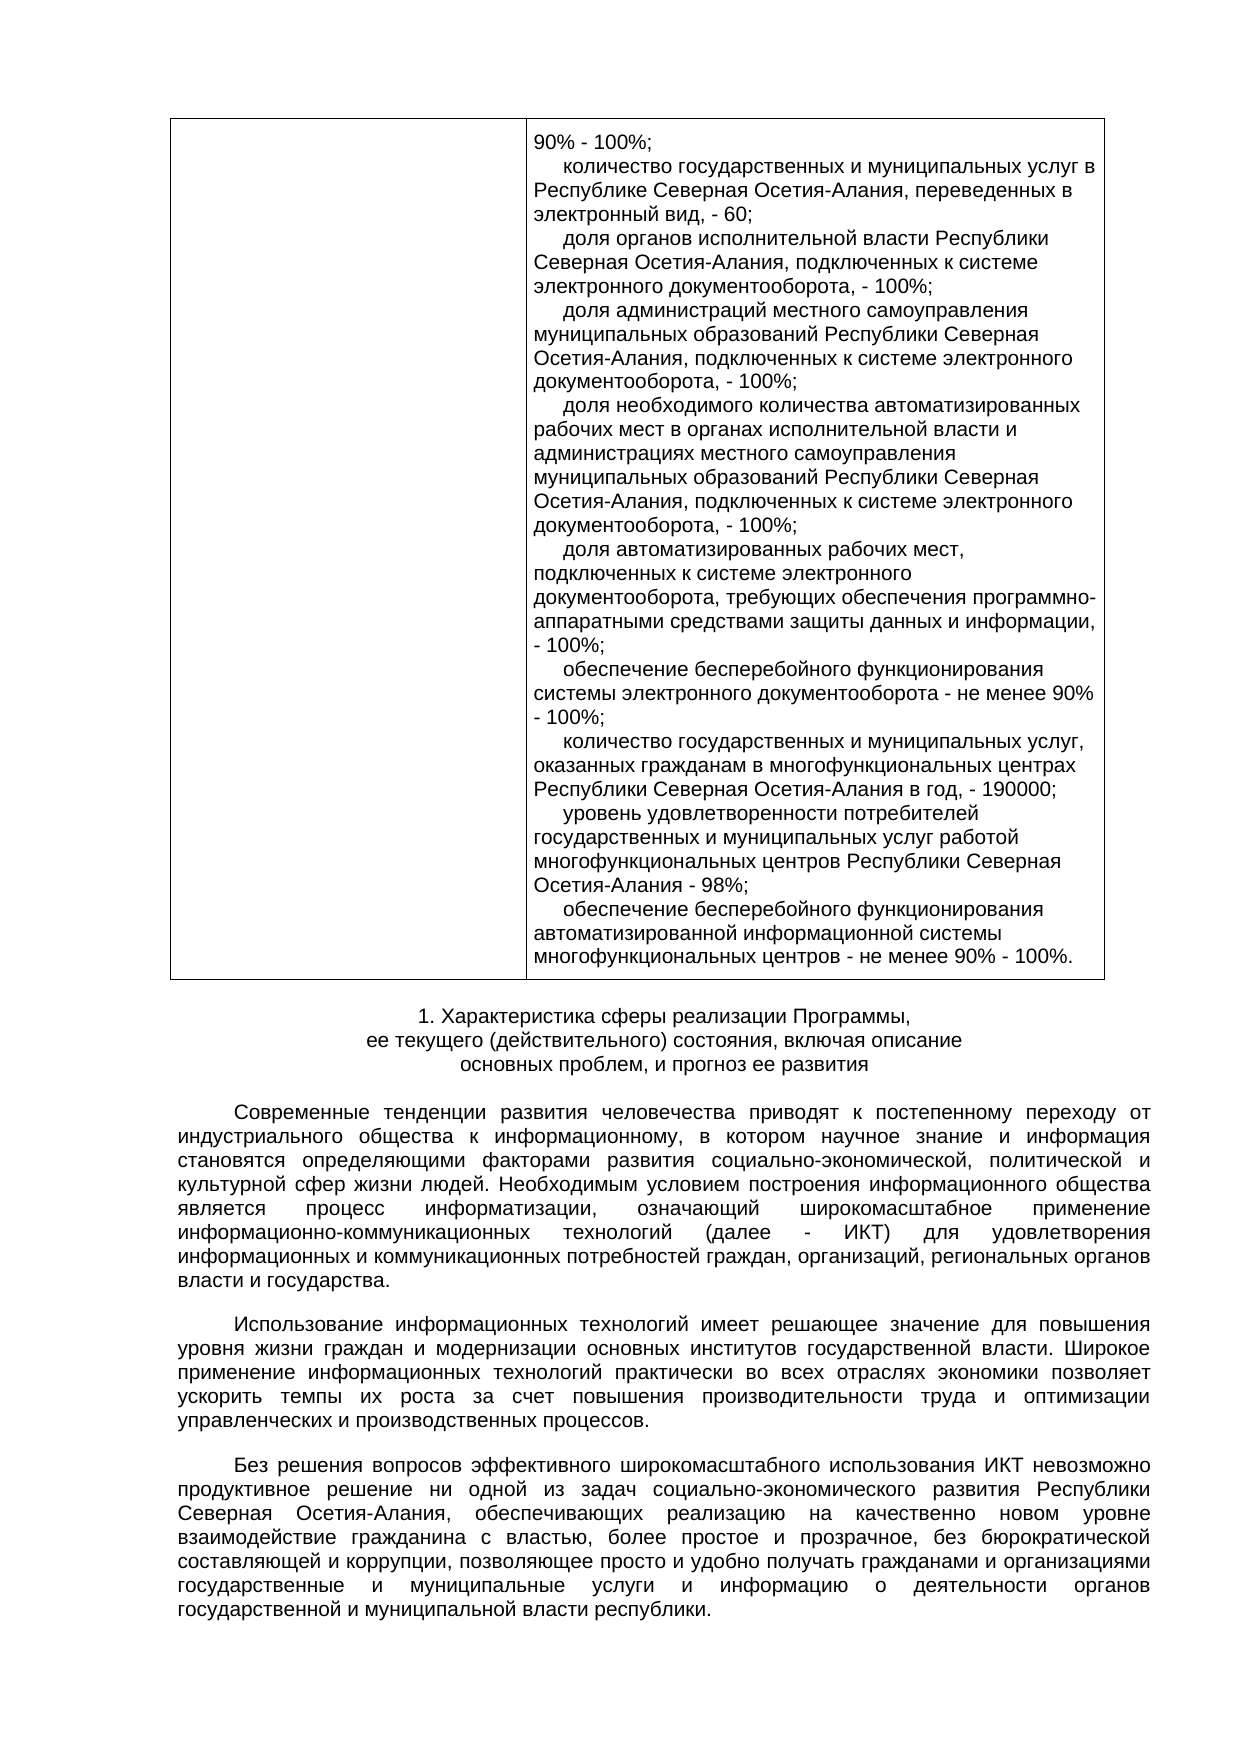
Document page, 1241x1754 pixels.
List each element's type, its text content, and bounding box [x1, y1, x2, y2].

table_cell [527, 119, 1104, 979]
text ее текущего (действительного) состояния, включая описание [177, 1028, 1152, 1052]
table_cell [171, 119, 526, 979]
text 1. Характеристика сферы реализации Программы, [177, 1004, 1152, 1028]
text основных проблем, и прогноз ее развития [177, 1052, 1152, 1076]
text Использование информационных технологий имеет решающее значение для повышения уровня жизни граждан и модернизации основных институтов государственной власти. Широкое применение информационных технологий практически во всех отраслях экономики позволяет ускорить темпы их роста за счет повышения производительности труда и оптимизации управленческих и производственных процессов. [177, 1312, 1152, 1432]
text Без решения вопросов эффективного широкомасштабного использования ИКТ невозможно продуктивное решение ни одной из задач социально-экономического развития Республики Северная Осетия-Алания, обеспечивающих реализацию на качественно новом уровне взаимодействие гражданина с властью, более простое и прозрачное, без бюрократической составляющей и коррупции, позволяющее просто и удобно получать гражданами и организациями государственные и муниципальные услуги и информацию о деятельности органов государственной и муниципальной власти республики. [177, 1453, 1152, 1621]
text Современные тенденции развития человечества приводят к постепенному переходу от индустриального общества к информационному, в котором научное знание и информация становятся определяющими факторами развития социально-экономической, политической и культурной сфер жизни людей. Необходимым условием построения информационного общества является процесс информатизации, означающий широкомасштабное применение информационно-коммуникационных технологий (далее - ИКТ) для удовлетворения информационных и коммуникационных потребностей граждан, организаций, региональных органов власти и государства. [177, 1100, 1152, 1291]
